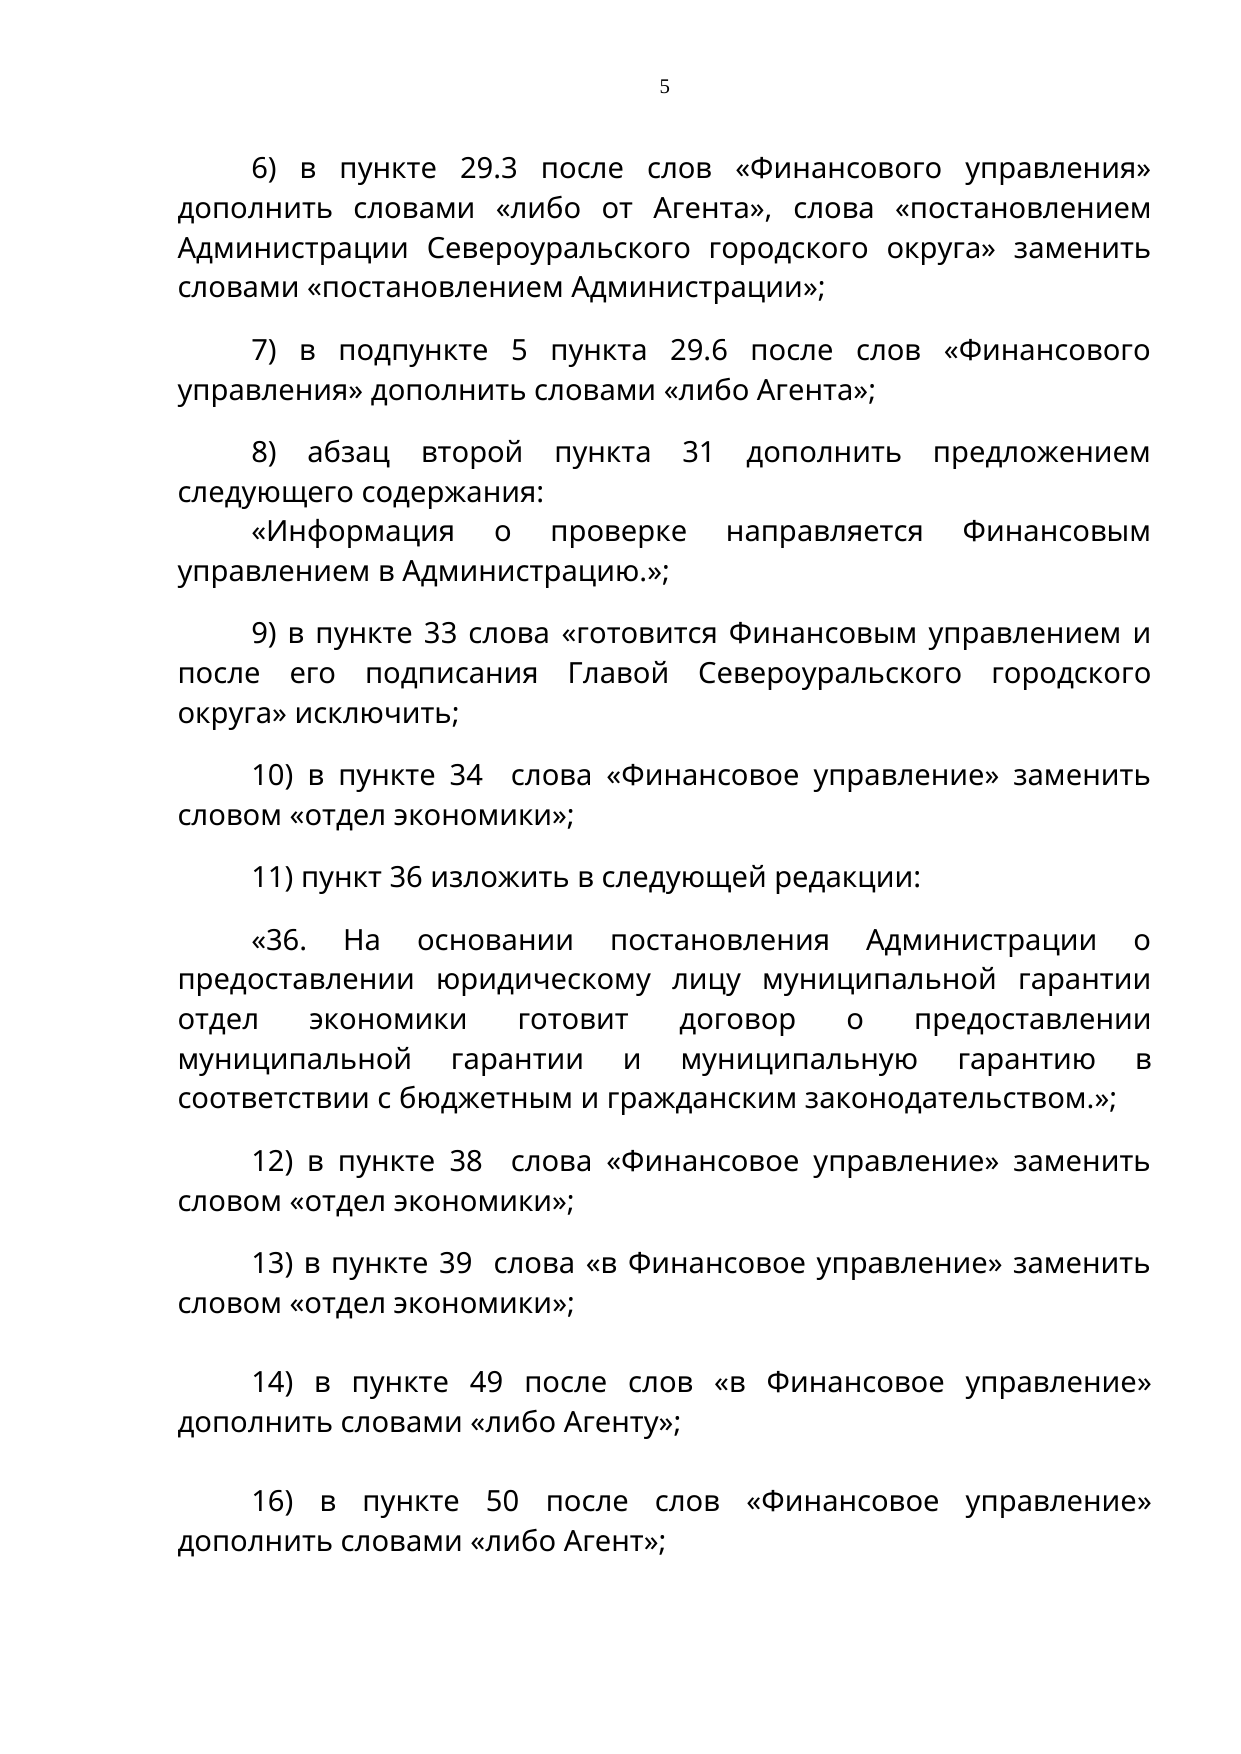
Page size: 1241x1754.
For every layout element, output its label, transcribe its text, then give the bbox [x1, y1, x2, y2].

text 7) в подпункте 5 пункта 29.6 после слов «Финансового управления» дополнить словами «либо Агента»; [177, 329, 1152, 408]
text 14) в пункте 49 после слов «в Финансовое управление» дополнить словами «либо Агенту»; [177, 1361, 1152, 1441]
text 9) в пункте 33 слова «готовится Финансовым управлением и после его подписания Главой Североуральского городского округа» исключить; [177, 613, 1152, 732]
text 10) в пункте 34 слова «Финансовое управление» заменить словом «отдел экономики»; [177, 754, 1152, 834]
text «Информация о проверке направляется Финансовым управлением в Администрацию.»; [177, 511, 1152, 590]
text 6) в пункте 29.3 после слов «Финансового управления» дополнить словами «либо от Агента», слова «постановлением Администрации Североуральского городского округа» заменить словами «постановлением Администрации»; [177, 148, 1152, 306]
text «36. На основании постановления Администрации о предоставлении юридическому лицу муниципальной гарантии отдел экономики готовит договор о предоставлении муниципальной гарантии и муниципальную гарантию в соответствии с бюджетным и гражданским законодательством.»; [177, 919, 1152, 1117]
text 8) абзац второй пункта 31 дополнить предложением следующего содержания: [177, 431, 1152, 511]
text 11) пункт 36 изложить в следующей редакции: [177, 857, 1152, 896]
text 12) в пункте 38 слова «Финансовое управление» заменить словом «отдел экономики»; [177, 1140, 1152, 1219]
text 16) в пункте 50 после слов «Финансовое управление» дополнить словами «либо Агент»; [177, 1480, 1152, 1560]
text 13) в пункте 39 слова «в Финансовое управление» заменить словом «отдел экономики»; [177, 1242, 1152, 1322]
